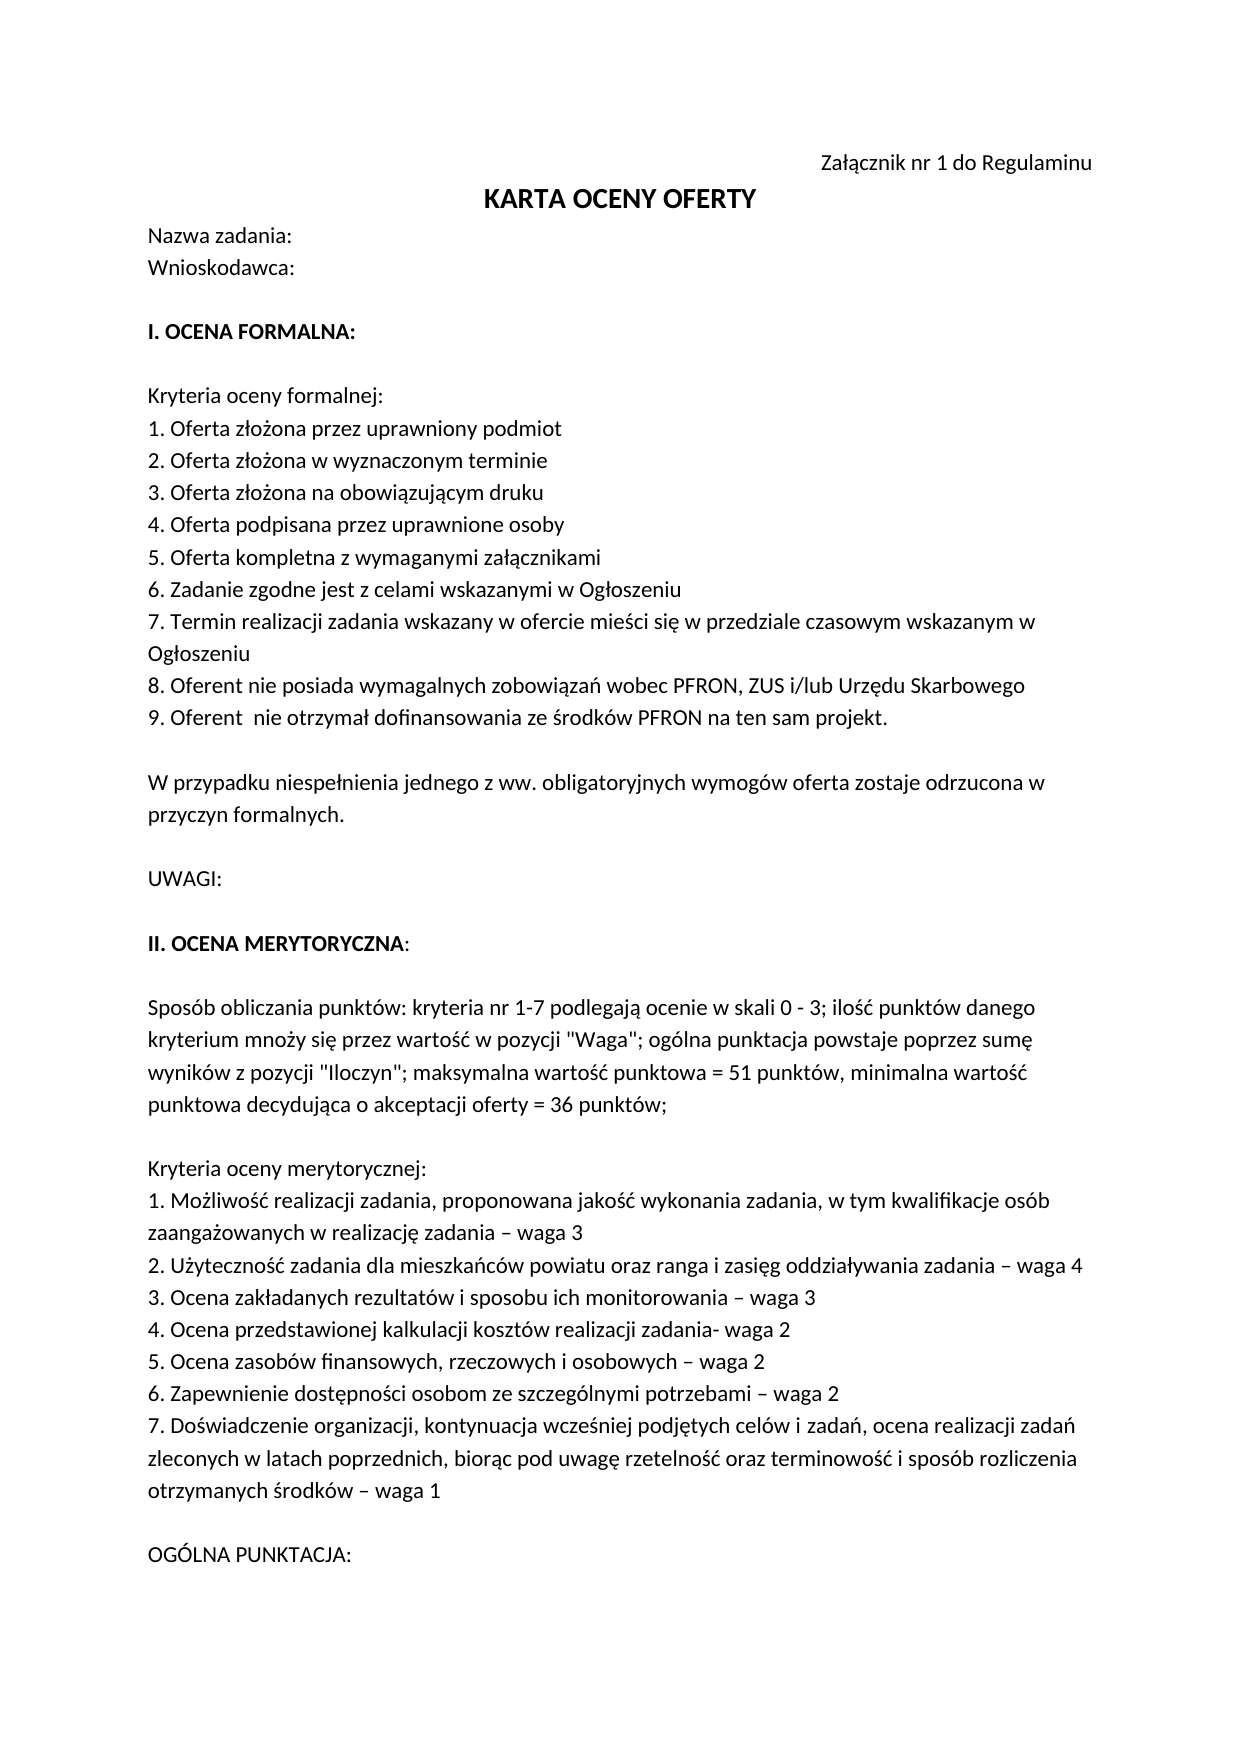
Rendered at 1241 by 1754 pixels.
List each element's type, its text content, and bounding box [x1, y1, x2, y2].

text KARTA OCENY OFERTY [148, 180, 1093, 215]
text 4. Ocena przedstawionej kalkulacji kosztów realizacji zadania- waga 2 [148, 1315, 1093, 1343]
text 2. Oferta złożona w wyznaczonym terminie [148, 446, 1093, 474]
text Załącznik nr 1 do Regulaminu [148, 148, 1093, 176]
text Kryteria oceny formalnej: [148, 382, 1093, 410]
text 8. Oferent nie posiada wymagalnych zobowiązań wobec PFRON, ZUS i/lub Urzędu Skarbowego [148, 671, 1093, 699]
text 5. Oferta kompletna z wymaganymi załącznikami [148, 543, 1093, 571]
text Wnioskodawca: [148, 253, 1093, 281]
text 4. Oferta podpisana przez uprawnione osoby [148, 510, 1093, 538]
text 7. Termin realizacji zadania wskazany w ofercie mieści się w przedziale czasowym wskazanym w Ogłoszeniu [148, 607, 1093, 667]
text 6. Zapewnienie dostępności osobom ze szczególnymi potrzebami – waga 2 [148, 1379, 1093, 1407]
text Kryteria oceny merytorycznej: [148, 1154, 1093, 1182]
text II. OCENA MERYTORYCZNA: [148, 929, 1093, 957]
text 6. Zadanie zgodne jest z celami wskazanymi w Ogłoszeniu [148, 575, 1093, 603]
text W przypadku niespełnienia jednego z ww. obligatoryjnych wymogów oferta zostaje odrzucona w przyczyn formalnych. [148, 768, 1093, 828]
text I. OCENA FORMALNA: [148, 317, 1093, 345]
text UWAGI: [148, 864, 1093, 892]
text Nazwa zadania: [148, 221, 1093, 249]
text 3. Oferta złożona na obowiązującym druku [148, 478, 1093, 506]
text OGÓLNA PUNKTACJA: [148, 1540, 1093, 1568]
text 1. Możliwość realizacji zadania, proponowana jakość wykonania zadania, w tym kwalifikacje osób zaangażowanych w realizację zadania – waga 3 [148, 1186, 1093, 1247]
text 7. Doświadczenie organizacji, kontynuacja wcześniej podjętych celów i zadań, ocena realizacji zadań zleconych w latach poprzednich, biorąc pod uwagę rzetelność oraz terminowość i sposób rozliczenia otrzymanych środków – waga 1 [148, 1412, 1093, 1504]
text Sposób obliczania punktów: kryteria nr 1-7 podlegają ocenie w skali 0 - 3; ilość punktów danego kryterium mnoży się przez wartość w pozycji "Waga"; ogólna punktacja powstaje poprzez sumę wyników z pozycji "Iloczyn"; maksymalna wartość punktowa = 51 punktów, minimalna wartość punktowa decydująca o akceptacji oferty = 36 punktów; [148, 993, 1093, 1150]
text 2. Użyteczność zadania dla mieszkańców powiatu oraz ranga i zasięg oddziaływania zadania – waga 4 [148, 1251, 1093, 1279]
text 1. Oferta złożona przez uprawniony podmiot [148, 414, 1093, 442]
text 5. Ocena zasobów finansowych, rzeczowych i osobowych – waga 2 [148, 1347, 1093, 1375]
text 9. Oferent nie otrzymał dofinansowania ze środków PFRON na ten sam projekt. [148, 703, 1093, 732]
text 3. Ocena zakładanych rezultatów i sposobu ich monitorowania – waga 3 [148, 1283, 1093, 1311]
